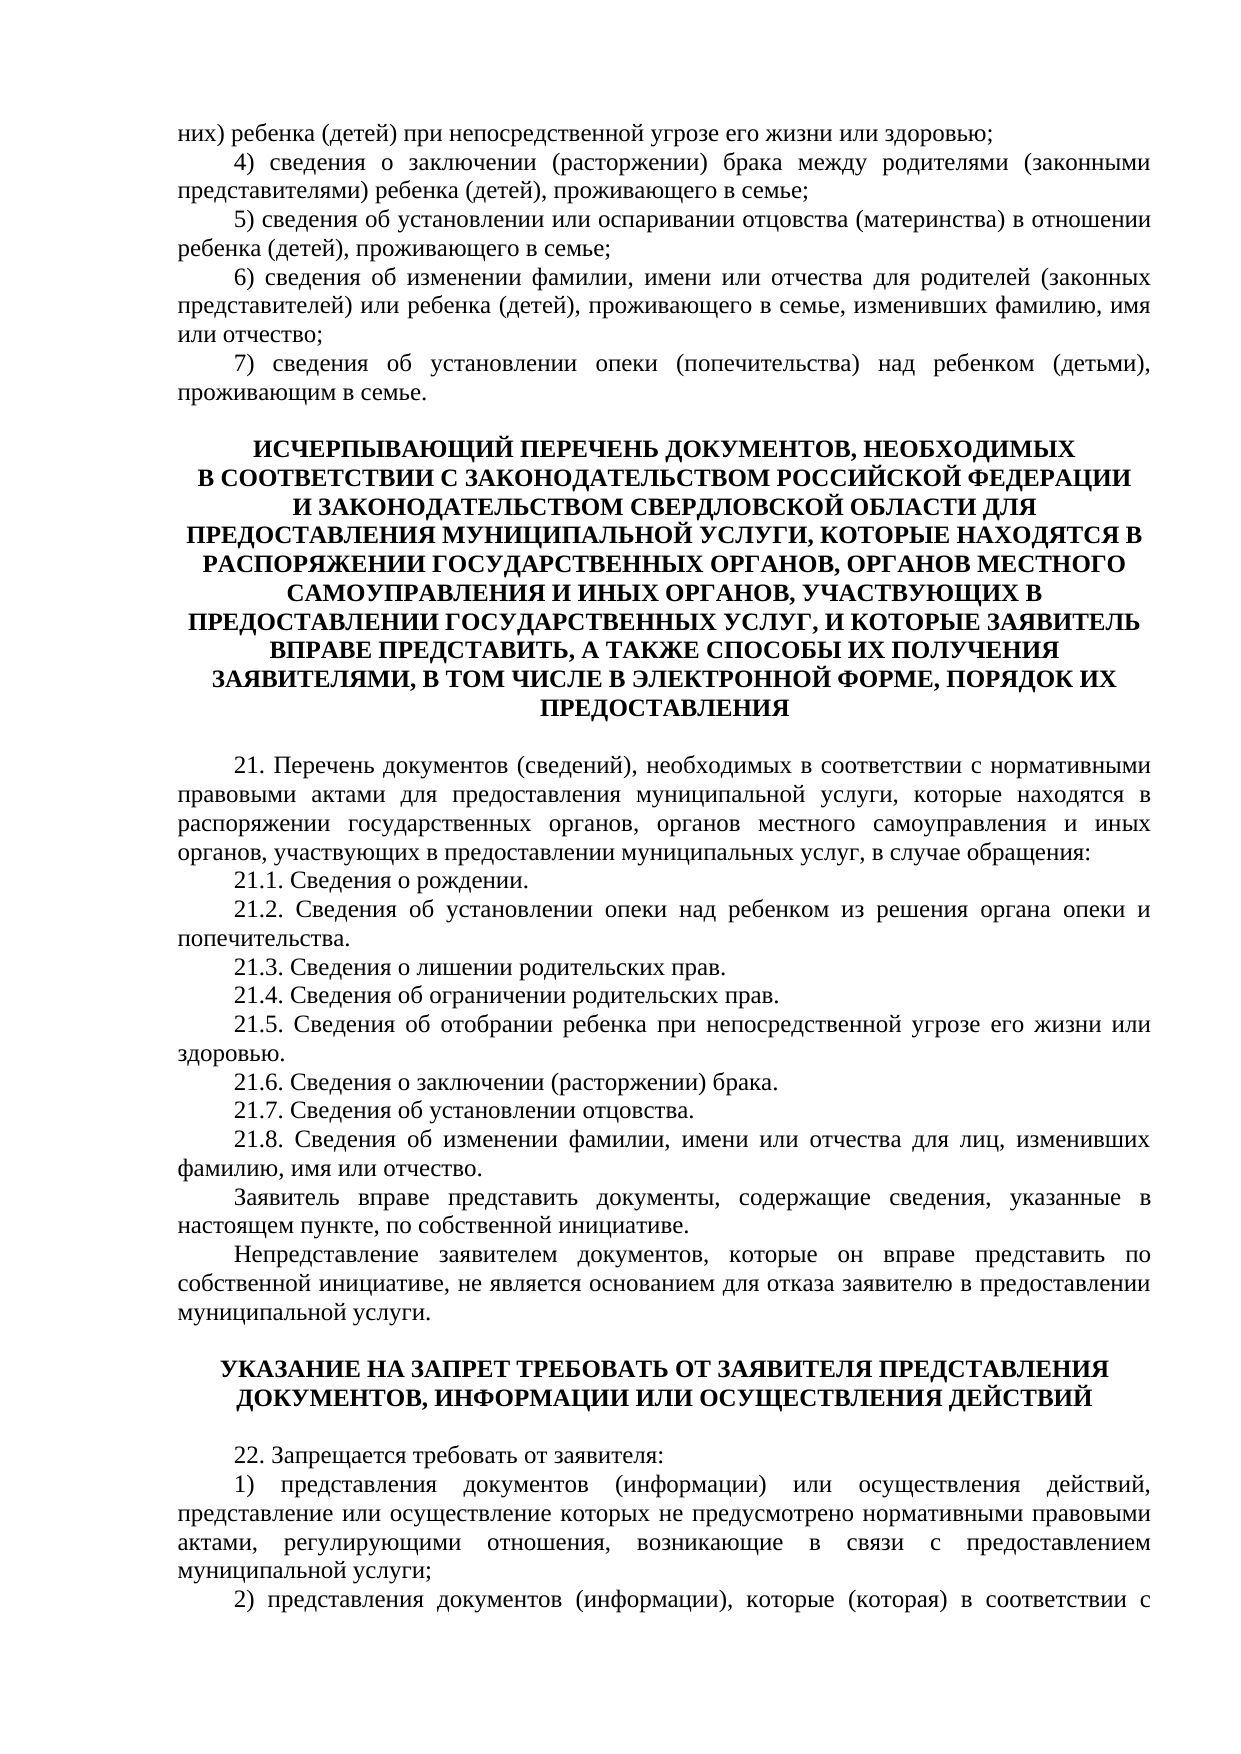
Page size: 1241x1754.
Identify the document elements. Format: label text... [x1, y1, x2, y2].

text 4) сведения о заключении (расторжении) брака между родителями (законными представителями) ребенка (детей), проживающего в семье; [177, 147, 1152, 204]
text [177, 118, 1152, 147]
text 21.4. Сведения об ограничении родительских прав. [177, 981, 1152, 1009]
text 5) сведения об установлении или оспаривании отцовства (материнства) в отношении ребенка (детей), проживающего в семье; [177, 204, 1152, 262]
text 21.5. Сведения об отобрании ребенка при непосредственной угрозе его жизни или здоровью. [177, 1009, 1152, 1067]
title И ЗАКОНОДАТЕЛЬСТВОМ СВЕРДЛОВСКОЙ ОБЛАСТИ ДЛЯ ПРЕДОСТАВЛЕНИЯ МУНИЦИПАЛЬНОЙ УСЛУГИ, КОТОРЫЕ НАХОДЯТСЯ В РАСПОРЯЖЕНИИ ГОСУДАРСТВЕННЫХ ОРГАНОВ, ОРГАНОВ МЕСТНОГО САМОУПРАВЛЕНИЯ И ИНЫХ ОРГАНОВ, УЧАСТВУЮЩИХ В ПРЕДОСТАВЛЕНИИ ГОСУДАРСТВЕННЫХ УСЛУГ, И КОТОРЫЕ ЗАЯВИТЕЛЬ ВПРАВЕ ПРЕДСТАВИТЬ, А ТАКЖЕ СПОСОБЫ ИХ ПОЛУЧЕНИЯ ЗАЯВИТЕЛЯМИ, В ТОМ ЧИСЛЕ В ЭЛЕКТРОННОЙ ФОРМЕ, ПОРЯДОК ИХ ПРЕДОСТАВЛЕНИЯ [177, 492, 1152, 722]
title ИСЧЕРПЫВАЮЩИЙ ПЕРЕЧЕНЬ ДОКУМЕНТОВ, НЕОБХОДИМЫХ [177, 434, 1152, 463]
title В СООТВЕТСТВИИ С ЗАКОНОДАТЕЛЬСТВОМ РОССИЙСКОЙ ФЕДЕРАЦИИ [177, 463, 1152, 492]
text 21.7. Сведения об установлении отцовства. [177, 1096, 1152, 1124]
text 21.2. Сведения об установлении опеки над ребенком из решения органа опеки и попечительства. [177, 894, 1152, 952]
text 6) сведения об изменении фамилии, имени или отчества для родителей (законных представителей) или ребенка (детей), проживающего в семье, изменивших фамилию, имя или отчество; [177, 262, 1152, 348]
text 21.3. Сведения о лишении родительских прав. [177, 952, 1152, 981]
text Непредставление заявителем документов, которые он вправе представить по собственной инициативе, не является основанием для отказа заявителю в предоставлении муниципальной услуги. [177, 1239, 1152, 1326]
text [177, 1584, 1152, 1613]
title ДОКУМЕНТОВ, ИНФОРМАЦИИ ИЛИ ОСУЩЕСТВЛЕНИЯ ДЕЙСТВИЙ [177, 1383, 1152, 1412]
text 21.1. Сведения о рождении. [177, 866, 1152, 894]
text 22. Запрещается требовать от заявителя: [177, 1441, 1152, 1469]
text 1) представления документов (информации) или осуществления действий, представление или осуществление которых не предусмотрено нормативными правовыми актами, регулирующими отношения, возникающие в связи с предоставлением муниципальной услуги; [177, 1469, 1152, 1584]
title УКАЗАНИЕ НА ЗАПРЕТ ТРЕБОВАТЬ ОТ ЗАЯВИТЕЛЯ ПРЕДСТАВЛЕНИЯ [177, 1354, 1152, 1383]
text 21.8. Сведения об изменении фамилии, имени или отчества для лиц, изменивших фамилию, имя или отчество. [177, 1124, 1152, 1182]
text 21.6. Сведения о заключении (расторжении) брака. [177, 1067, 1152, 1096]
text 21. Перечень документов (сведений), необходимых в соответствии с нормативными правовыми актами для предоставления муниципальной услуги, которые находятся в распоряжении государственных органов, органов местного самоуправления и иных органов, участвующих в предоставлении муниципальных услуг, в случае обращения: [177, 751, 1152, 866]
text Заявитель вправе представить документы, содержащие сведения, указанные в настоящем пункте, по собственной инициативе. [177, 1182, 1152, 1239]
text 7) сведения об установлении опеки (попечительства) над ребенком (детьми), проживающим в семье. [177, 348, 1152, 406]
